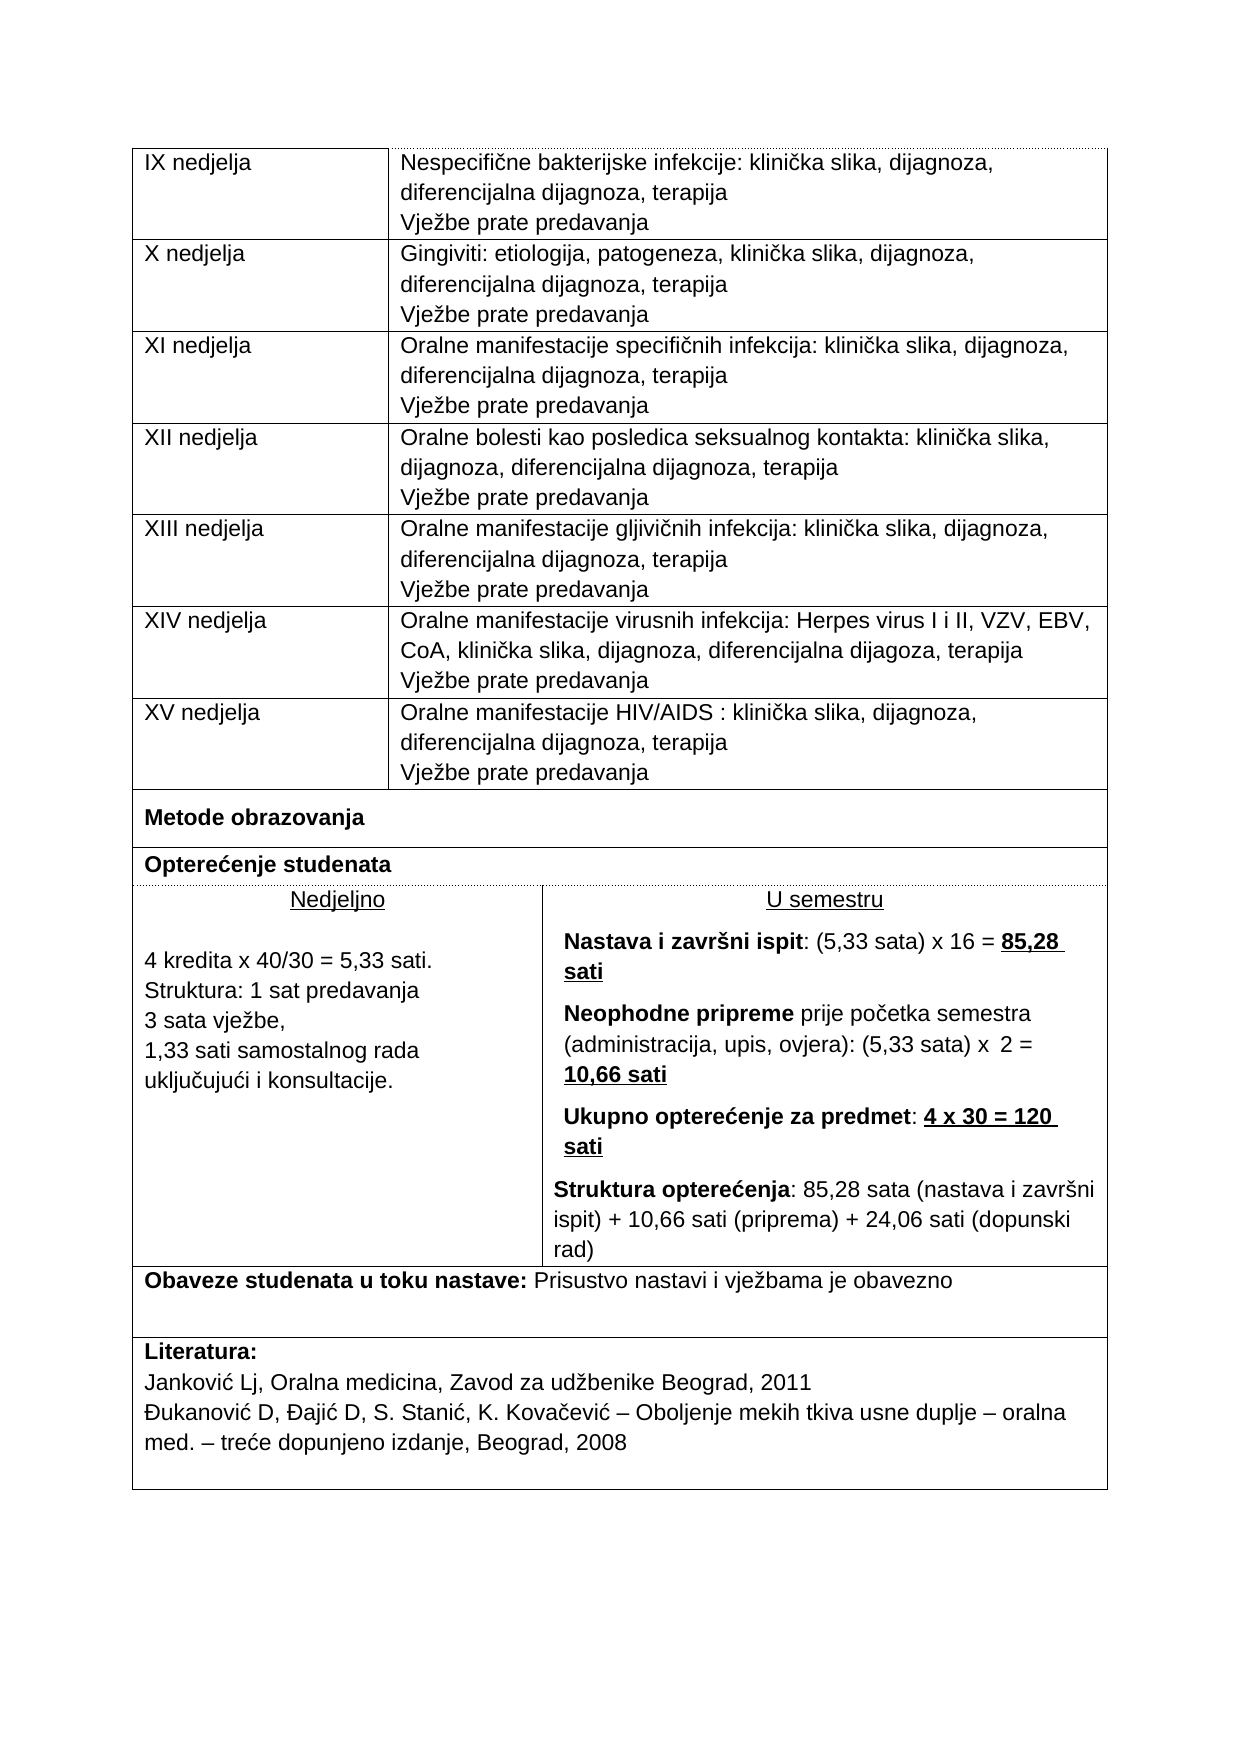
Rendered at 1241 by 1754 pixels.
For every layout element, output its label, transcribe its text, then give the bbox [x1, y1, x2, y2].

table_cell Literatura: Janković Lj, Oralna medicina, Zavod za udžbenike Beograd, 2011 Đukanović D, Đajić D, S. Stanić, K. Kovačević – Oboljenje mekih tkiva usne duplje – oralna med. – treće dopunjeno izdanje, Beograd, 2008 [133, 1338, 1107, 1489]
table_cell Oralne bolesti kao posledica seksualnog kontakta: klinička slika, dijagnoza, diferencijalna dijagnoza, terapija Vježbe prate predavanja [389, 424, 1107, 514]
table_cell XV nedjelja [133, 699, 388, 789]
table_cell Metode obrazovanja [133, 790, 1107, 847]
table_cell U semestru Nastava i završni ispit: (5,33 sata) x 16 = 85,28 sati Neophodne pripreme prije početka semestra (administracija, upis, ovjera): (5,33 sata) x 2 = 10,66 sati Ukupno opterećenje za predmet: 4 x 30 = 120 sati Struktura opterećenja: 85,28 sata (nastava i završni ispit) + 10,66 sati (priprema) + 24,06 sati (dopunski rad) [543, 885, 1107, 1266]
table_cell Oralne manifestacije virusnih infekcija: Herpes virus I i II, VZV, EBV, CoA, klinička slika, dijagnoza, diferencijalna dijagoza, terapija Vježbe prate predavanja [389, 607, 1107, 698]
table_cell XIII nedjelja [133, 515, 388, 606]
table_cell XI nedjelja [133, 332, 388, 423]
table_cell IX nedjelja [133, 149, 388, 239]
table_cell Opterećenje studenata [133, 848, 1107, 885]
table_cell Nespecifične bakterijske infekcije: klinička slika, dijagnoza, diferencijalna dijagnoza, terapija Vježbe prate predavanja [389, 148, 1107, 239]
table_cell Oralne manifestacije specifičnih infekcija: klinička slika, dijagnoza, diferencijalna dijagnoza, terapija Vježbe prate predavanja [389, 332, 1107, 423]
table_cell X nedjelja [133, 240, 388, 331]
table_cell Obaveze studenata u toku nastave: Prisustvo nastavi i vježbama je obavezno [133, 1267, 1107, 1337]
table_cell Oralne manifestacije HIV/AIDS : klinička slika, dijagnoza, diferencijalna dijagnoza, terapija Vježbe prate predavanja [389, 699, 1107, 789]
table_cell Gingiviti: etiologija, patogeneza, klinička slika, dijagnoza, diferencijalna dijagnoza, terapija Vježbe prate predavanja [389, 240, 1107, 331]
table_cell XIV nedjelja [133, 607, 388, 698]
table_cell Nedjeljno 4 kredita x 40/30 = 5,33 sati. Struktura: 1 sat predavanja 3 sata vježbe, 1,33 sati samostalnog rada uključujući i konsultacije. [133, 885, 542, 1266]
table_cell XII nedjelja [133, 424, 388, 514]
table_cell Oralne manifestacije gljivičnih infekcija: klinička slika, dijagnoza, diferencijalna dijagnoza, terapija Vježbe prate predavanja [389, 515, 1107, 606]
